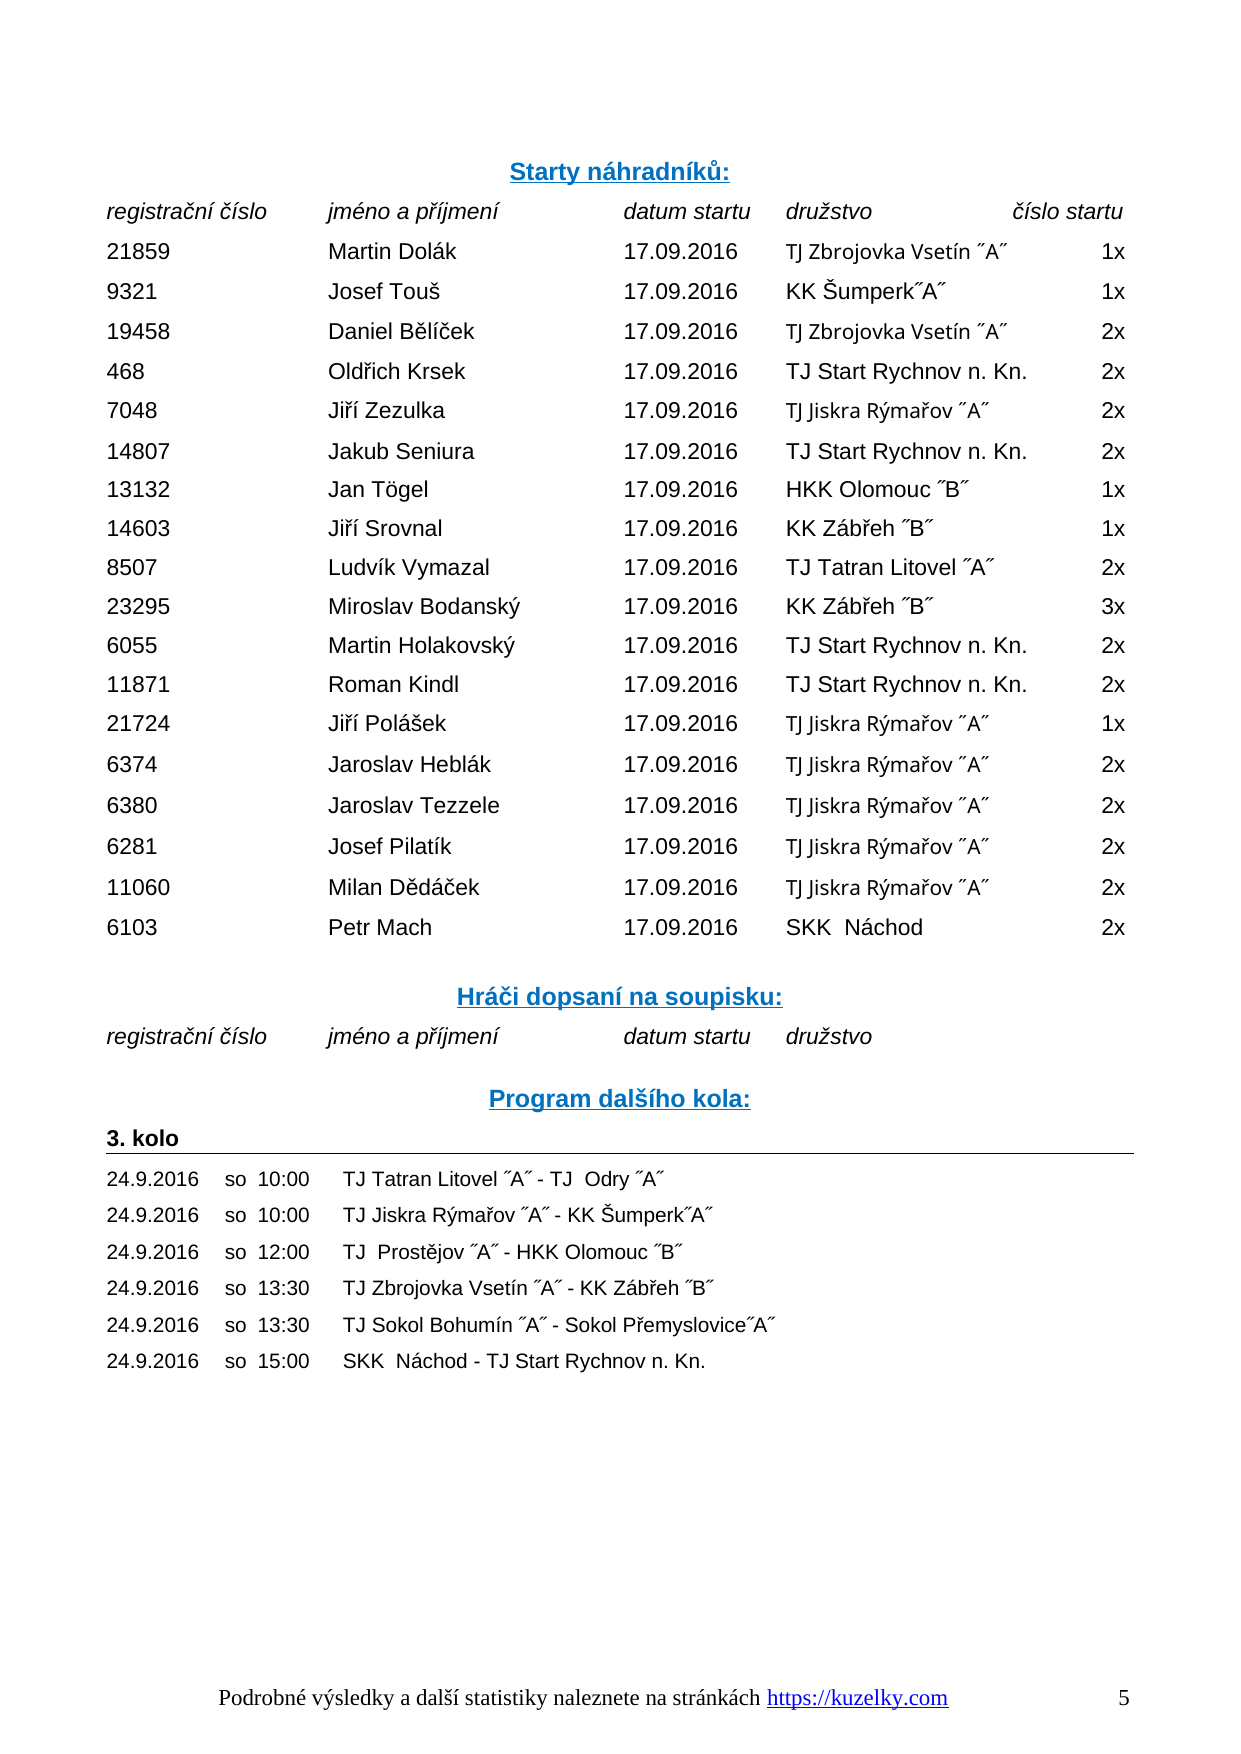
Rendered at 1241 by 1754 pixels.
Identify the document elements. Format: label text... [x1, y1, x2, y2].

text 21859 Martin Dolák 17.09.2016 TJ Zbrojovka Vsetín ˝A˝ 1x [106, 237, 1134, 266]
text 3. kolo [106, 1125, 1134, 1153]
text 24.9.2016 so 10:00 TJ Jiskra Rýmařov ˝A˝ - KK Šumperk˝A˝ [106, 1203, 1134, 1227]
text 6380 Jaroslav Tezzele 17.09.2016 TJ Jiskra Rýmařov ˝A˝ 2x [106, 791, 1134, 820]
text 8507 Ludvík Vymazal 17.09.2016 TJ Tatran Litovel ˝A˝ 2x [106, 554, 1134, 581]
text 24.9.2016 so 12:00 TJ Prostějov ˝A˝ - HKK Olomouc ˝B˝ [106, 1240, 1134, 1264]
text 6374 Jaroslav Heblák 17.09.2016 TJ Jiskra Rýmařov ˝A˝ 2x [106, 751, 1134, 779]
text 6281 Josef Pilatík 17.09.2016 TJ Jiskra Rýmařov ˝A˝ 2x [106, 832, 1134, 861]
text 19458 Daniel Bělíček 17.09.2016 TJ Zbrojovka Vsetín ˝A˝ 2x [106, 317, 1134, 345]
text registrační číslo jméno a příjmení datum startu družstvo číslo startu [106, 198, 1134, 224]
text Starty náhradníků: [94, 157, 1145, 186]
text 9321 Josef Touš 17.09.2016 KK Šumperk˝A˝ 1x [106, 278, 1134, 304]
text registrační číslo jméno a příjmení datum startu družstvo [106, 1023, 1134, 1049]
text 7048 Jiří Zezulka 17.09.2016 TJ Jiskra Rýmařov ˝A˝ 2x [106, 397, 1134, 425]
text 24.9.2016 so 15:00 SKK Náchod - TJ Start Rychnov n. Kn. [106, 1349, 1134, 1373]
text 6103 Petr Mach 17.09.2016 SKK Náchod 2x [106, 914, 1134, 941]
text Program dalšího kola: [94, 1083, 1145, 1112]
text 14807 Jakub Seniura 17.09.2016 TJ Start Rychnov n. Kn. 2x [106, 438, 1134, 464]
text 21724 Jiří Polášek 17.09.2016 TJ Jiskra Rýmařov ˝A˝ 1x [106, 709, 1134, 738]
text 11871 Roman Kindl 17.09.2016 TJ Start Rychnov n. Kn. 2x [106, 671, 1134, 697]
text 6055 Martin Holakovský 17.09.2016 TJ Start Rychnov n. Kn. 2x [106, 632, 1134, 658]
text 24.9.2016 so 13:30 TJ Sokol Bohumín ˝A˝ - Sokol Přemyslovice˝A˝ [106, 1313, 1134, 1337]
text 24.9.2016 so 10:00 TJ Tatran Litovel ˝A˝ - TJ Odry ˝A˝ [106, 1167, 1134, 1191]
text 13132 Jan Tögel 17.09.2016 HKK Olomouc ˝B˝ 1x [106, 476, 1134, 503]
text 14603 Jiří Srovnal 17.09.2016 KK Zábřeh ˝B˝ 1x [106, 515, 1134, 542]
text 468 Oldřich Krsek 17.09.2016 TJ Start Rychnov n. Kn. 2x [106, 358, 1134, 384]
text 23295 Miroslav Bodanský 17.09.2016 KK Zábřeh ˝B˝ 3x [106, 593, 1134, 619]
text Hráči dopsaní na soupisku: [94, 953, 1145, 1011]
text 24.9.2016 so 13:30 TJ Zbrojovka Vsetín ˝A˝ - KK Zábřeh ˝B˝ [106, 1276, 1134, 1300]
text 11060 Milan Dědáček 17.09.2016 TJ Jiskra Rýmařov ˝A˝ 2x [106, 873, 1134, 902]
